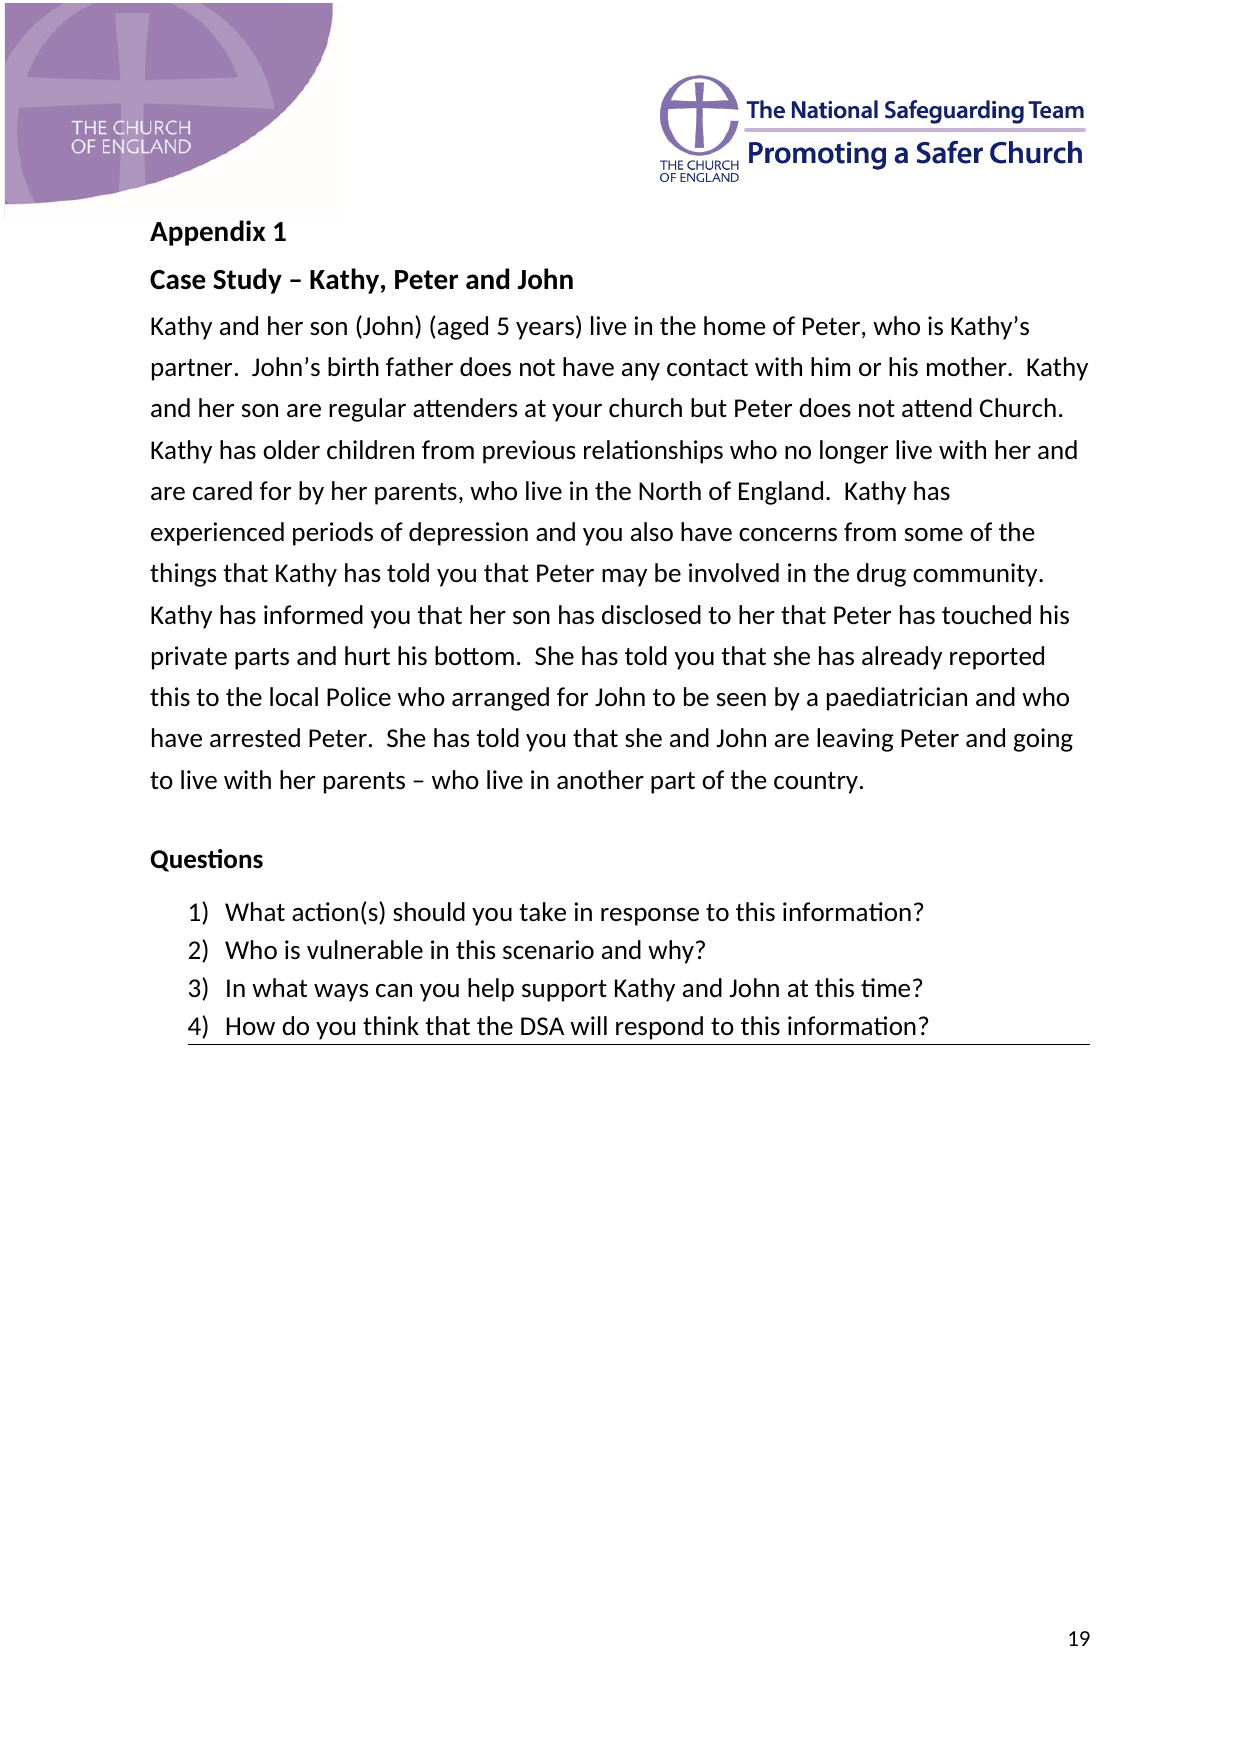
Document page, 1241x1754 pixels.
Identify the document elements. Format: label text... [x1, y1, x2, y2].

picture [651, 73, 1091, 185]
text Case Study – Kathy, Peter and John [150, 261, 1090, 297]
list Who is vulnerable in this scenario and why? [187, 933, 1090, 966]
text Questions [150, 843, 1090, 876]
picture [4, 3, 345, 218]
text Kathy has informed you that her son has disclosed to her that Peter has touched his private parts and hurt his bottom. She has told you that she has already reported this to the local Police who arranged for John to be seen by a paediatrician and who have arrested Peter. She has told you that she and John are leaving Peter and going to live with her parents – who live in another part of the country. [150, 598, 1090, 796]
text Appendix 1 [150, 213, 1090, 248]
text Kathy has older children from previous relationships who no longer live with her and are cared for by her parents, who live in the North of England. Kathy has experienced periods of depression and you also have concerns from some of the things that Kathy has told you that Peter may be involved in the drug community. [150, 433, 1090, 589]
list How do you think that the DSA will respond to this information? [187, 1009, 1090, 1045]
text Kathy and her son (John) (aged 5 years) live in the home of Peter, who is Kathy’s partner. John’s birth father does not have any contact with him or his mother. Kathy and her son are regular attenders at your church but Peter does not attend Church. [150, 309, 1090, 424]
list What action(s) should you take in response to this information? [187, 895, 1090, 928]
list In what ways can you help support Kathy and John at this time? [187, 971, 1090, 1004]
